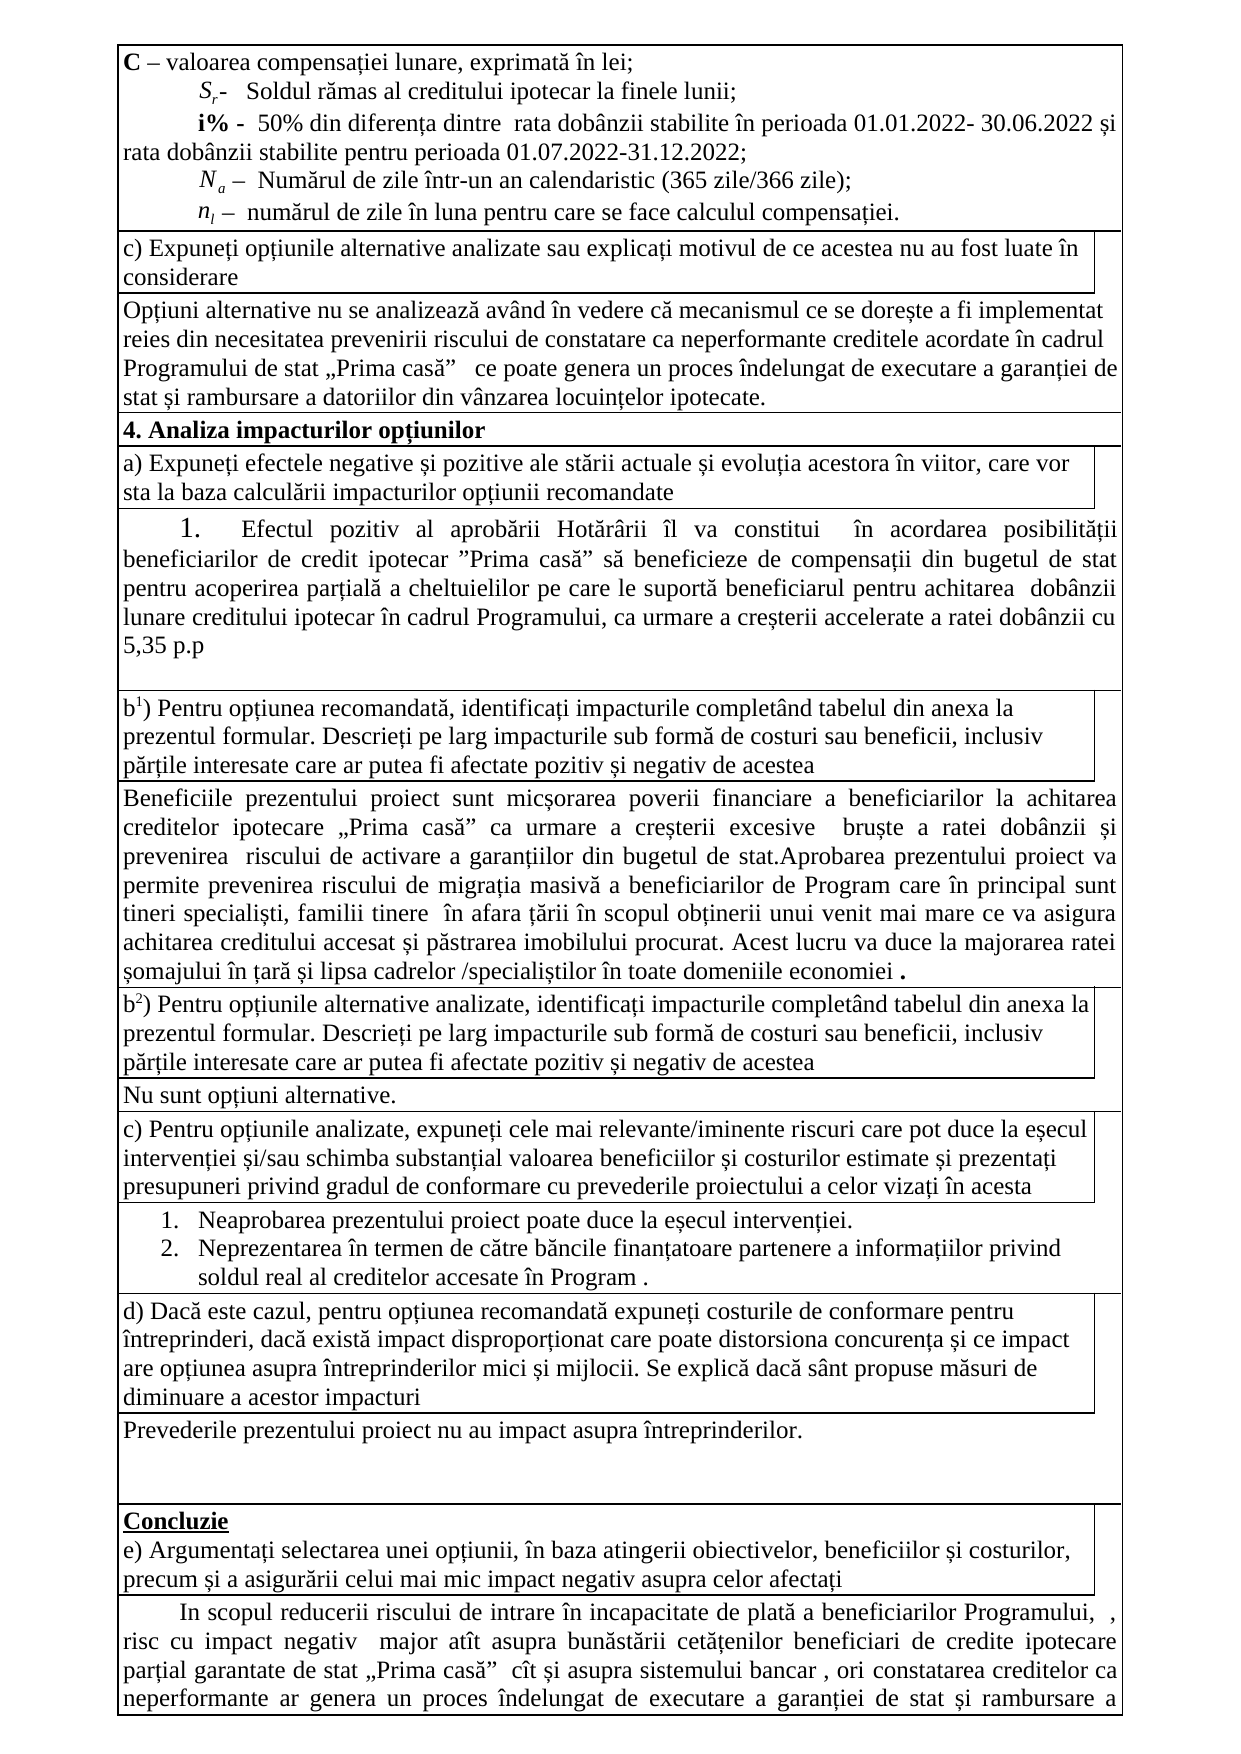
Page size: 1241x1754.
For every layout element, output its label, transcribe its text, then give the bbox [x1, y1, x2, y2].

table_cell [1095, 1503, 1122, 1594]
table_cell [1095, 1293, 1122, 1412]
table_cell 4. Analiza impacturilor opțiunilor [119, 412, 1122, 445]
table_cell a) Expuneți efectele negative și pozitive ale stării actuale și evoluția acestora în viitor, care vor sta la baza calculării impacturilor opțiunii recomandate [119, 447, 1094, 507]
table_cell b1) Pentru opțiunea recomandată, identificați impacturile completând tabelul din anexa la prezentul formular. Descrieți pe larg impacturile sub formă de costuri sau beneficii, inclusiv părțile interesate care ar putea fi afectate pozitiv și negativ de acestea [119, 691, 1094, 780]
table_cell [1095, 1111, 1122, 1202]
table_cell b2) Pentru opțiunile alternative analizate, identificați impacturile completând tabelul din anexa la prezentul formular. Descrieți pe larg impacturile sub formă de costuri sau beneficii, inclusiv părțile interesate care ar putea fi afectate pozitiv și negativ de acestea [119, 988, 1094, 1077]
table_cell [1095, 690, 1122, 780]
table_cell c) Pentru opțiunile analizate, expuneți cele mai relevante/iminente riscuri care pot duce la eșecul intervenției și/sau schimba substanțial valoarea beneficiilor și costurilor estimate și prezentați presupuneri privind gradul de conformare cu prevederile proiectului a celor vizați în acesta [119, 1112, 1094, 1202]
table_cell [1095, 230, 1122, 292]
table_cell d) Dacă este cazul, pentru opțiunea recomandată expuneți costurile de conformare pentru întreprinderi, dacă există impact disproporționat care poate distorsiona concurența și ce impact are opțiunea asupra întreprinderilor mici și mijlocii. Se explică dacă sânt propuse măsuri de diminuare a acestor impacturi [119, 1294, 1094, 1412]
table_cell Beneficiile prezentului proiect sunt micșorarea poverii financiare a beneficiarilor la achitarea creditelor ipotecare „Prima casă” ca urmare a creșterii excesive bruște a ratei dobânzii și prevenirea riscului de activare a garanțiilor din bugetul de stat.Aprobarea prezentului proiect va permite prevenirea riscului de migrația masivă a beneficiarilor de Program care în principal sunt tineri specialiști, familii tinere în afara țării în scopul obținerii unui venit mai mare ce va asigura achitarea creditului accesat și păstrarea imobilului procurat. Acest lucru va duce la majorarea ratei șomajului în țară și lipsa cadrelor /specialiștilor în toate domeniile economiei . [119, 780, 1122, 986]
table_cell Nu sunt opțiuni alternative. [119, 1077, 1122, 1111]
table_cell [119, 46, 1122, 230]
table_cell Neaprobarea prezentului proiect poate duce la eșecul intervenției. Neprezentarea în termen de către băncile finanțatoare partenere a informațiilor privind soldul real al creditelor accesate în Program . [119, 1202, 1122, 1293]
table_cell Efectul pozitiv al aprobării Hotărârii îl va constitui în acordarea posibilității beneficiarilor de credit ipotecar ”Prima casă” să beneficieze de compensații din bugetul de stat pentru acoperirea parțială a cheltuielilor pe care le suportă beneficiarul pentru achitarea dobânzii lunare creditului ipotecar în cadrul Programului, ca urmare a creșterii accelerate a ratei dobânzii cu 5,35 p.p [119, 508, 1122, 689]
table_cell [1095, 445, 1122, 507]
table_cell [119, 1594, 1122, 1714]
table_cell c) Expuneți opțiunile alternative analizate sau explicați motivul de ce acestea nu au fost luate în considerare [119, 232, 1094, 292]
table_cell Opțiuni alternative nu se analizează având în vedere că mecanismul ce se dorește a fi implementat reies din necesitatea prevenirii riscului de constatare ca neperformante creditele acordate în cadrul Programului de stat „Prima casă” ce poate genera un proces îndelungat de executare a garanției de stat și rambursare a datoriilor din vânzarea locuințelor ipotecate. [119, 292, 1122, 412]
table_cell Concluzie e) Argumentați selectarea unei opțiunii, în baza atingerii obiectivelor, beneficiilor și costurilor, precum și a asigurării celui mai mic impact negativ asupra celor afectați [119, 1505, 1094, 1594]
table_cell Prevederile prezentului proiect nu au impact asupra întreprinderilor. [119, 1412, 1122, 1503]
table_cell [1095, 986, 1122, 1077]
